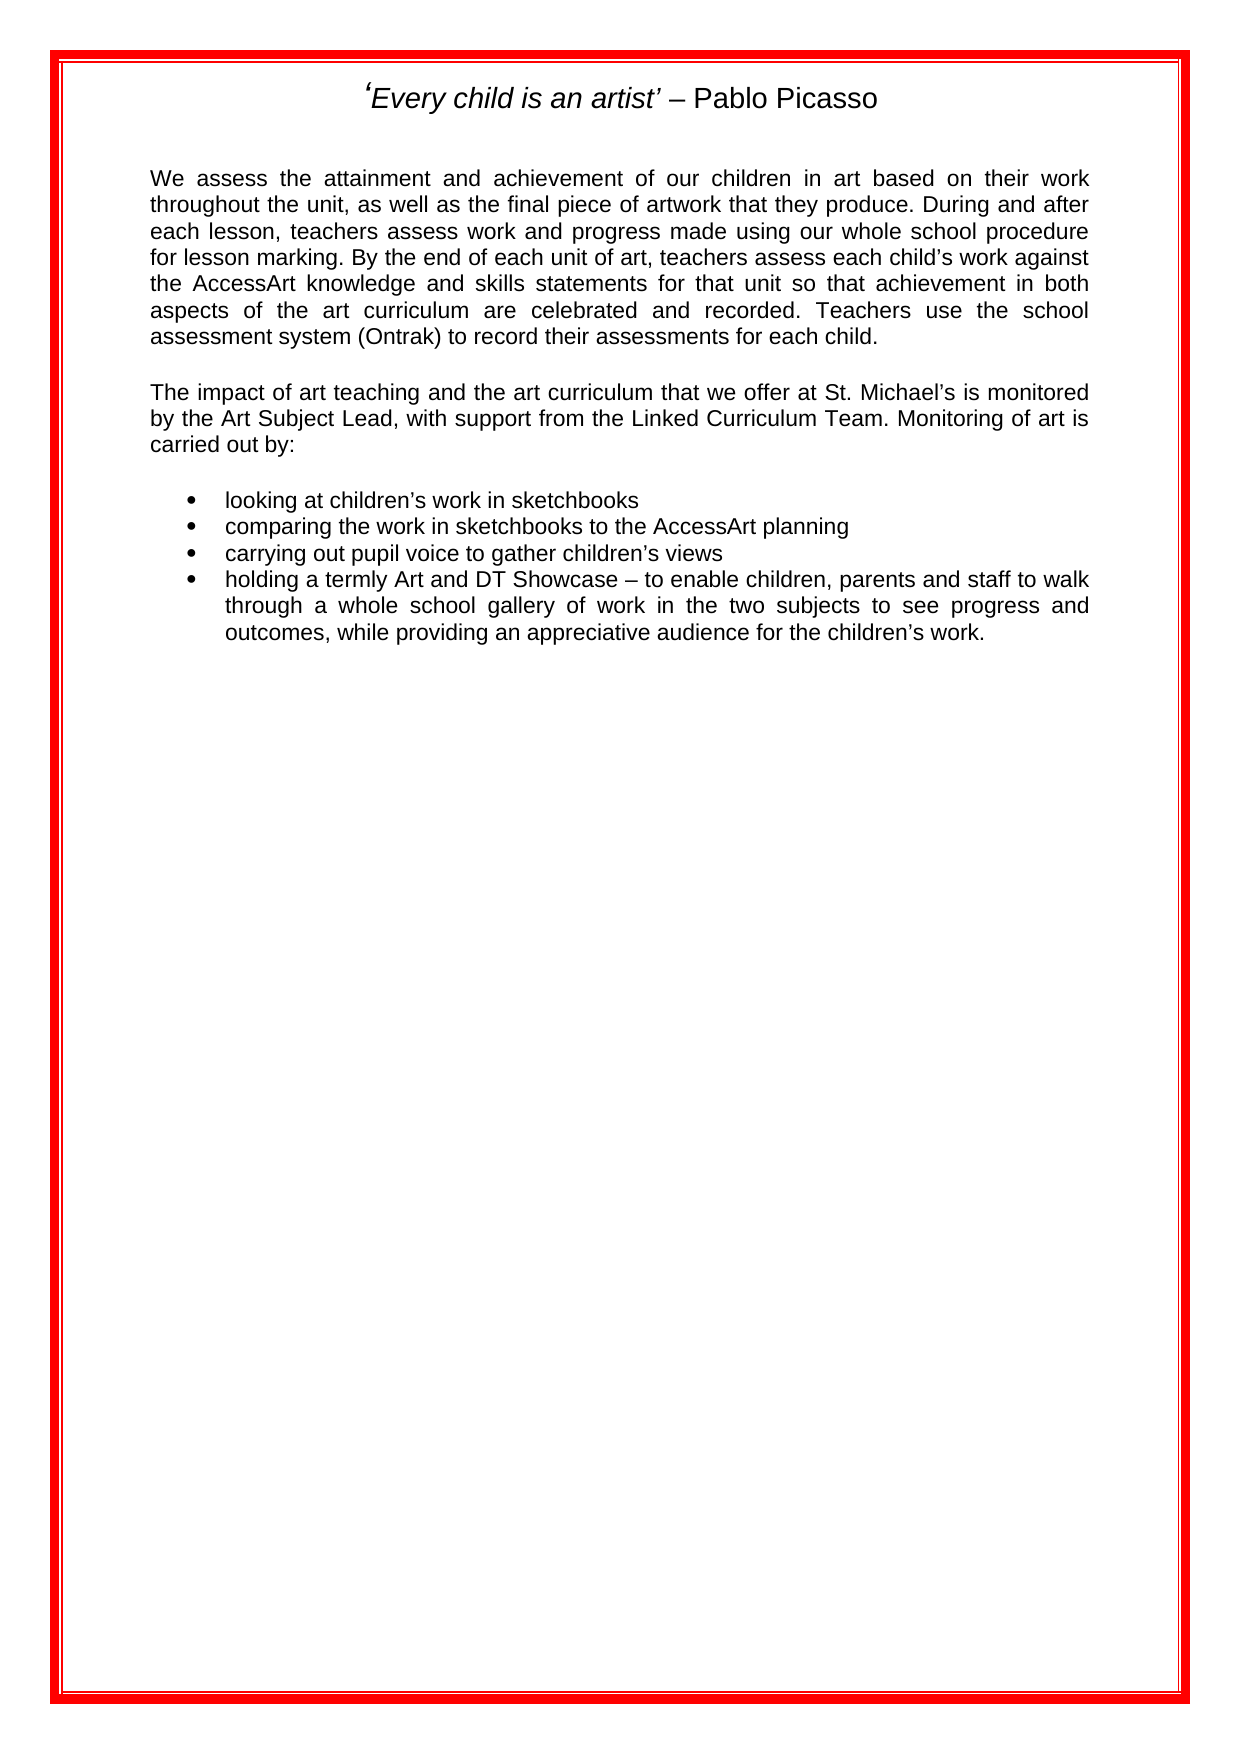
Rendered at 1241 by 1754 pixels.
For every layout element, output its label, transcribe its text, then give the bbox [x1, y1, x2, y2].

text We assess the attainment and achievement of our children in art based on their work throughout the unit, as well as the final piece of artwork that they produce. During and after each lesson, teachers assess work and progress made using our whole school procedure for lesson marking. By the end of each unit of art, teachers assess each child’s work against the AccessArt knowledge and skills statements for that unit so that achievement in both aspects of the art curriculum are celebrated and recorded. Teachers use the school assessment system (Ontrak) to record their assessments for each child. [150, 165, 1090, 349]
text The impact of art teaching and the art curriculum that we offer at St. Michael’s is monitored by the Art Subject Lead, with support from the Linked Curriculum Team. Monitoring of art is carried out by: [150, 379, 1090, 458]
list carrying out pupil voice to gather children’s views [187, 539, 1090, 566]
list holding a termly Art and DT Showcase – to enable children, parents and staff to walk through a whole school gallery of work in the two subjects to see progress and outcomes, while providing an appreciative audience for the children’s work. [187, 566, 1090, 645]
list looking at children’s work in sketchbooks [187, 487, 1090, 513]
list comparing the work in sketchbooks to the AccessArt planning [187, 513, 1090, 539]
